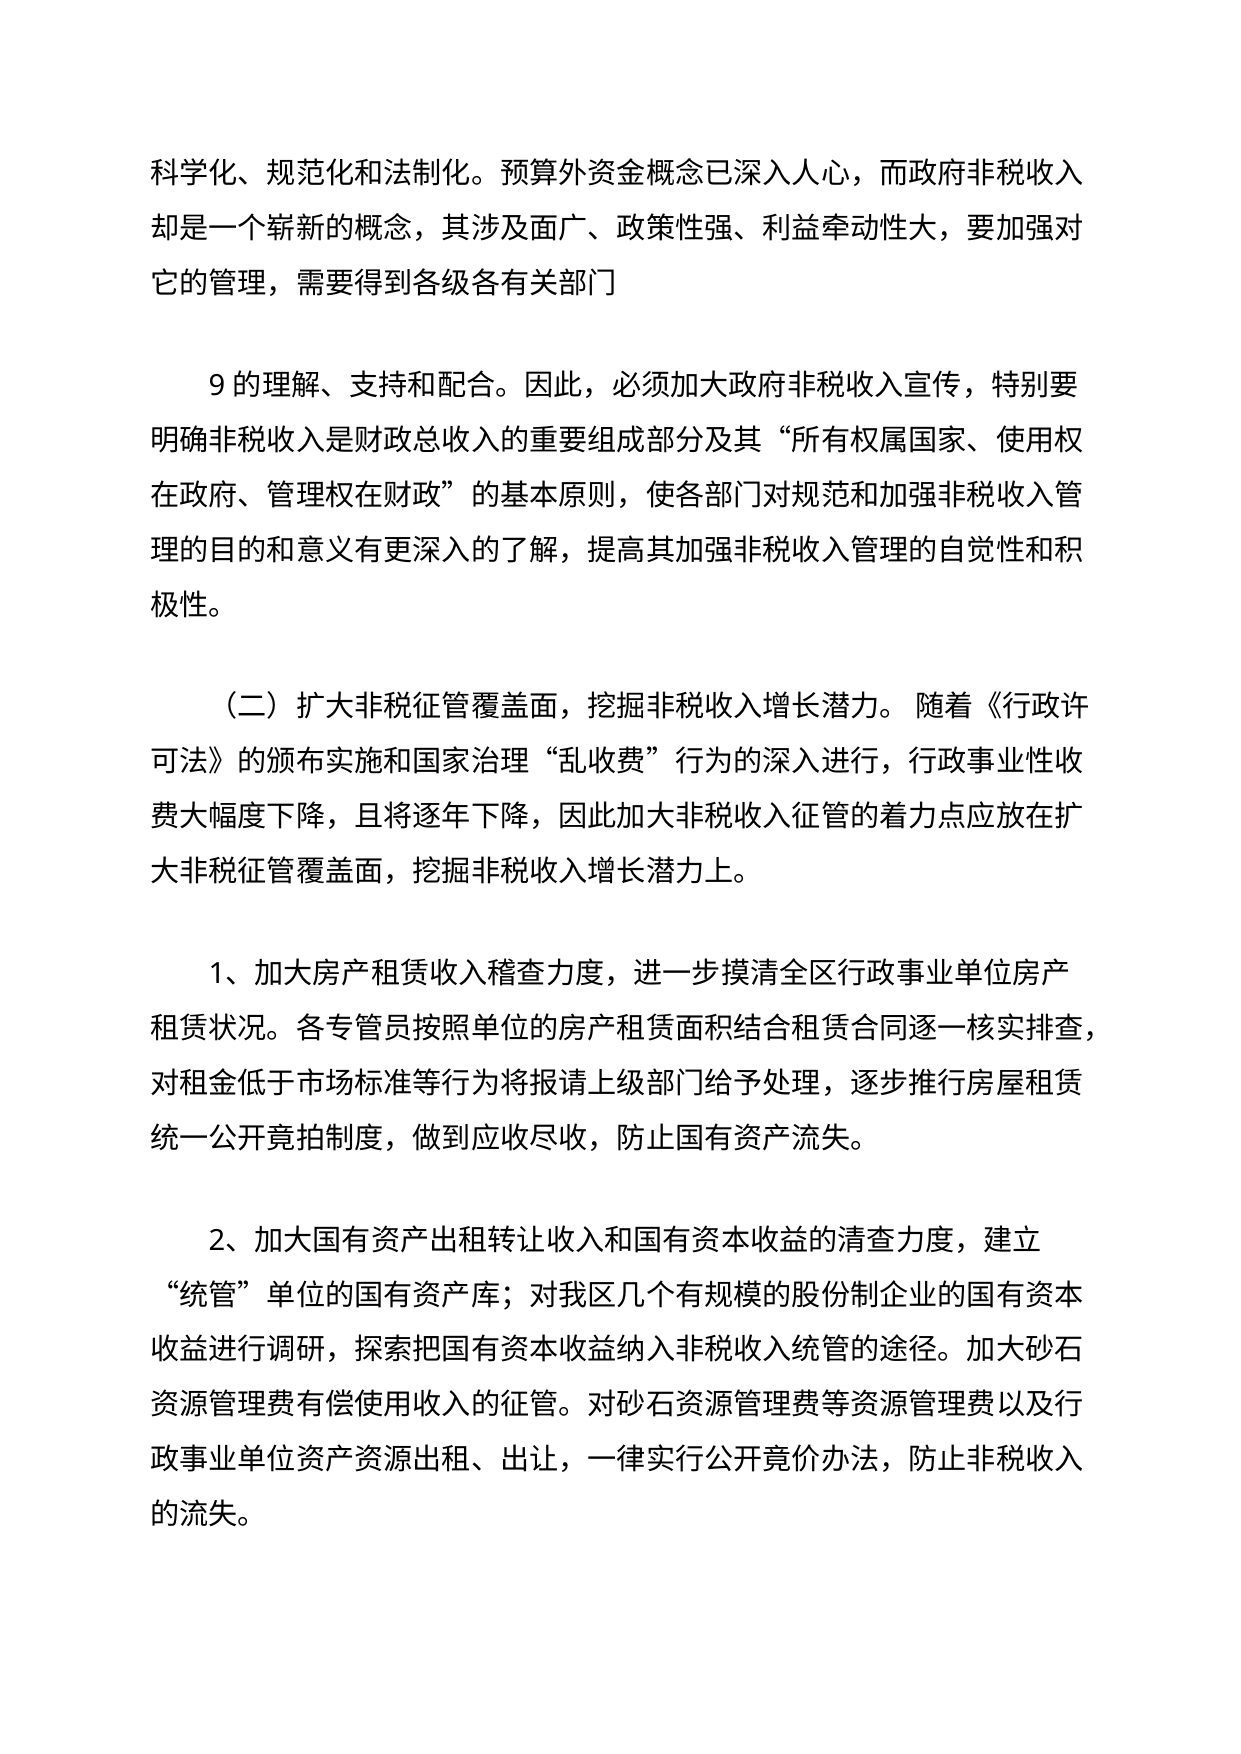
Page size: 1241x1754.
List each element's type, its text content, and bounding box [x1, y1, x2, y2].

text 1、加大房产租赁收入稽查力度，进一步摸清全区行政事业单位房产租赁状况。各专管员按照单位的房产租赁面积结合租赁合同逐一核实排查，对租金低于市场标准等行为将报请上级部门给予处理，逐步推行房屋租赁统一公开竟拍制度，做到应收尽收，防止国有资产流失。 [150, 949, 1090, 1157]
text （二）扩大非税征管覆盖面，挖掘非税收入增长潜力。 随着《行政许可法》的颁布实施和国家治理“乱收费”行为的深入进行，行政事业性收费大幅度下降，且将逐年下降，因此加大非税收入征管的着力点应放在扩大非税征管覆盖面，挖掘非税收入增长潜力上。 [150, 683, 1090, 890]
text 2、加大国有资产出租转让收入和国有资本收益的清查力度，建立“统管”单位的国有资产库；对我区几个有规模的股份制企业的国有资本收益进行调研，探索把国有资本收益纳入非税收入统管的途径。加大砂石资源管理费有偿使用收入的征管。对砂石资源管理费等资源管理费以及行政事业单位资产资源出租、出让，一律实行公开竟价办法，防止非税收入的流失。 [150, 1216, 1090, 1533]
text 9 的理解、支持和配合。因此，必须加大政府非税收入宣传，特别要明确非税收入是财政总收入的重要组成部分及其“所有权属国家、使用权在政府、管理权在财政”的基本原则，使各部门对规范和加强非税收入管理的目的和意义有更深入的了解，提高其加强非税收入管理的自觉性和积极性。 [150, 362, 1090, 623]
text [150, 150, 1090, 302]
